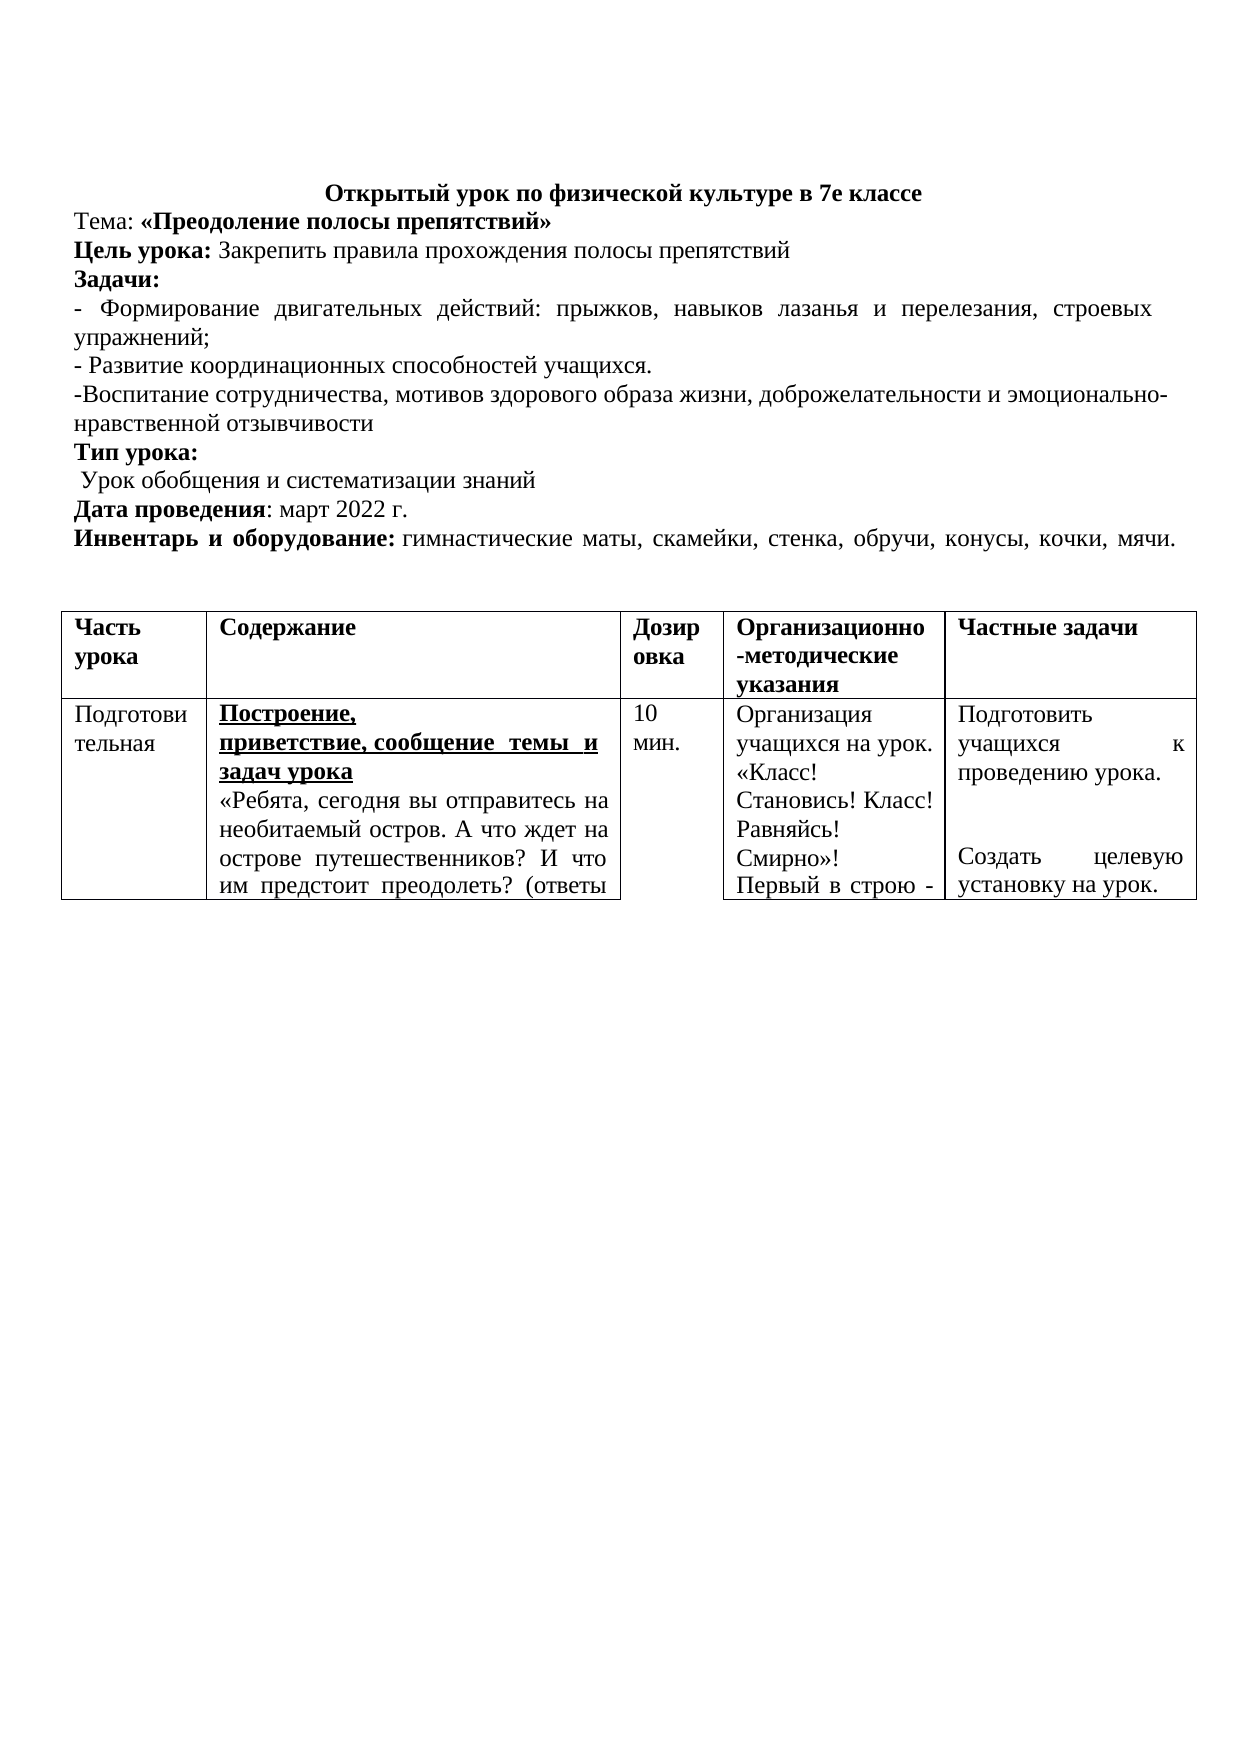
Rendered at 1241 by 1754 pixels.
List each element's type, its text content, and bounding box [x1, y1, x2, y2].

text Дата проведения: март 2022 г. [74, 494, 1209, 523]
table_header Дозир овка [621, 612, 723, 698]
table_header Содержание [207, 612, 620, 698]
text Инвентарь и оборудование: гимнастические маты, скамейки, стенка, обручи, конусы, кочки, мячи. [74, 523, 1209, 552]
table_cell Подготовить учащихся к проведению урока. Создать целевую установку на урок. [946, 699, 1196, 899]
table_header Частные задачи [946, 612, 1196, 698]
text Урок обобщения и систематизации знаний [80, 466, 1209, 494]
text -Воспитание сотрудничества, мотивов здорового образа жизни, доброжелательности и эмоционально- нравственной отзывчивости [74, 379, 1209, 437]
list Формирование двигательных действий: прыжков, навыков лазанья и перелезания, строевых упражнений; [74, 293, 1181, 351]
table_header Организационно -методические указания [724, 612, 944, 698]
table_cell 10 мин. [621, 699, 723, 899]
table_cell Подготови тельная [62, 699, 206, 899]
subtitle Открытый урок по физической культуре в 7е классе [324, 178, 1209, 207]
table_cell Построение, приветствие, сообщение темы и задач урока «Ребята, сегодня вы отправитесь на необитаемый остров. А что ждет на острове путешественников? И что им предстоит преодолеть? (ответы [207, 699, 620, 899]
list Развитие координационных способностей учащихся. [74, 351, 1209, 379]
subtitle Задачи: [74, 264, 1209, 293]
table_header Часть урока [62, 612, 206, 698]
text Цель урока: Закрепить правила прохождения полосы препятствий [74, 235, 1209, 264]
subtitle Тип урока: [74, 437, 1209, 466]
table_cell Организация учащихся на урок. «Класс! Становись! Класс! Равняйсь! Смирно»! Первый в строю - [724, 699, 944, 899]
text Тема: «Преодоление полосы препятствий» [74, 207, 1209, 235]
